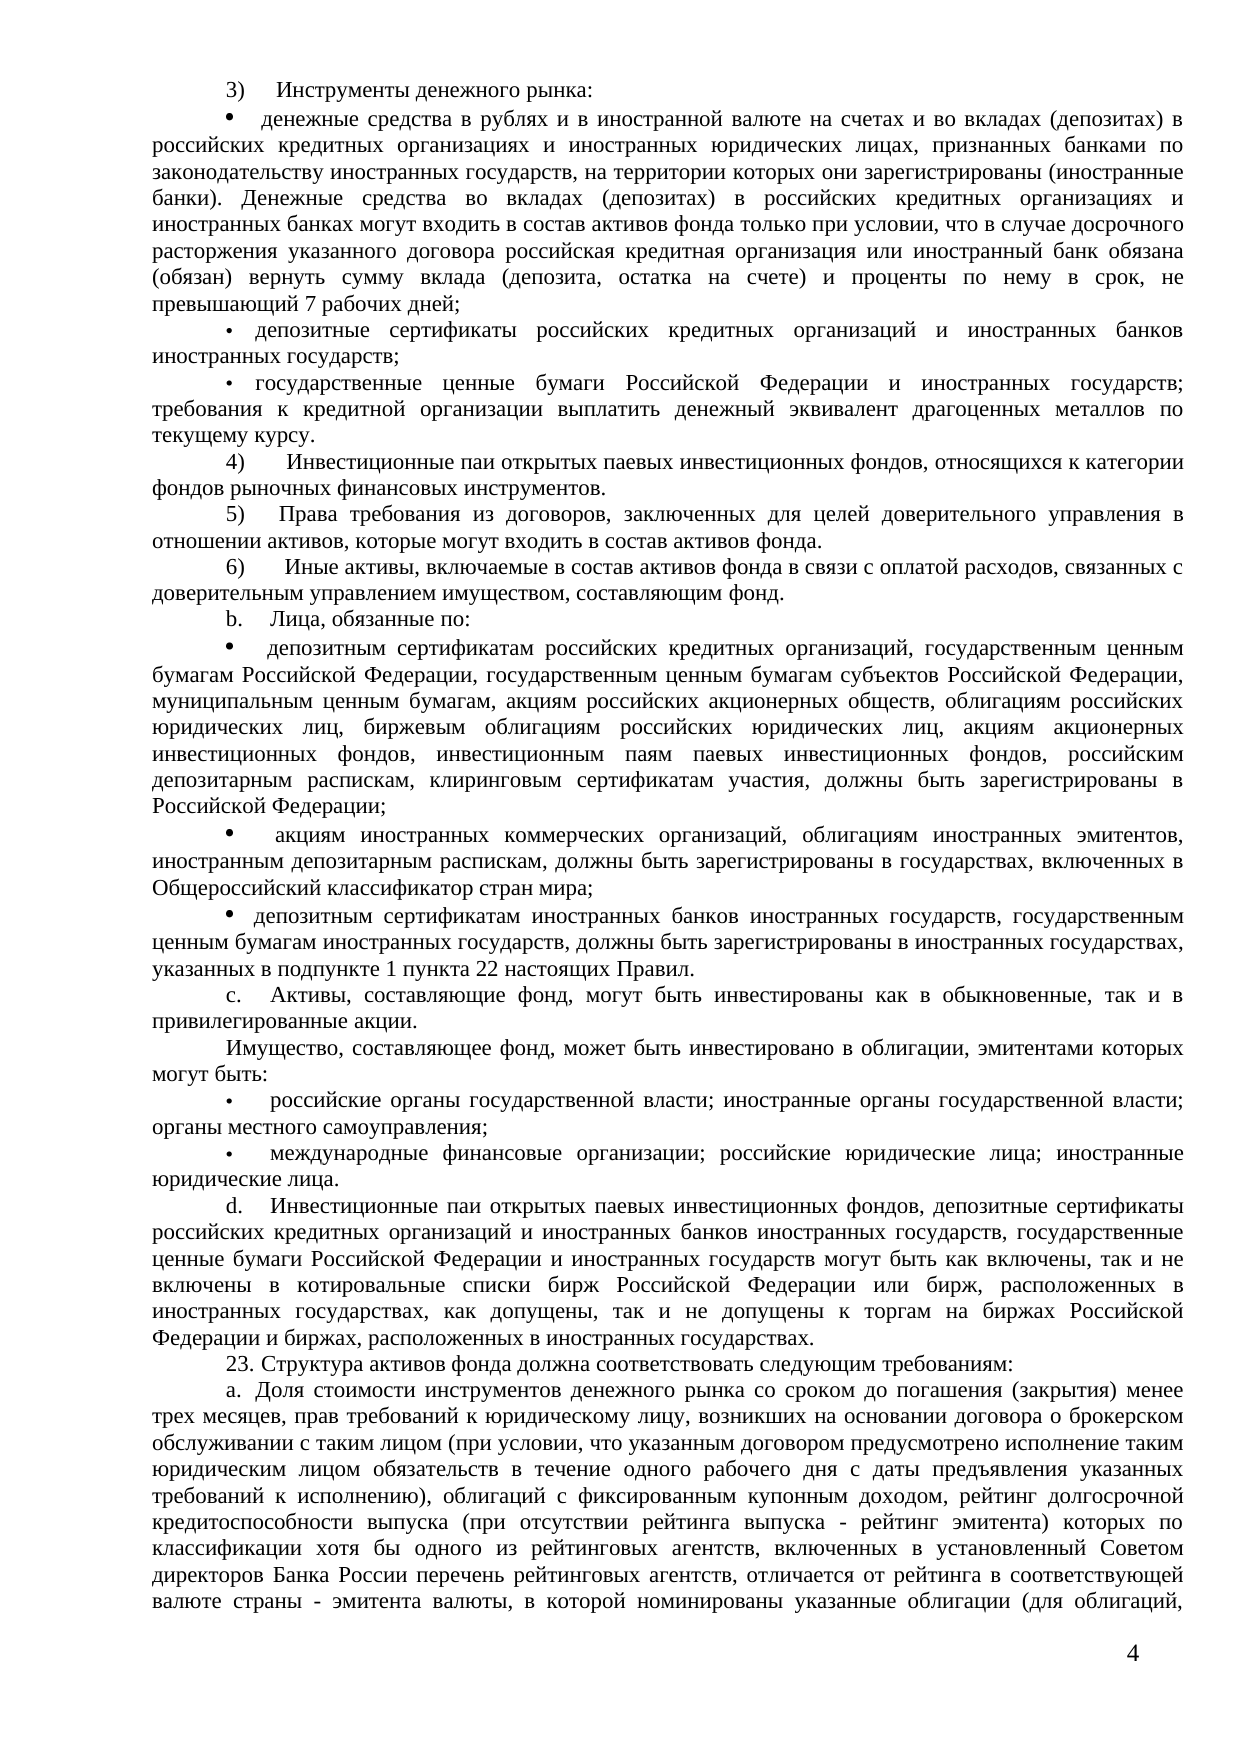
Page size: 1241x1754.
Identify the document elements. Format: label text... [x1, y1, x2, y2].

picture [225, 103, 243, 127]
list государственные ценные бумаги Российской Федерации и иностранных государств; требования к кредитной организации выплатить денежный эквивалент драгоценных металлов по текущему курсу. [152, 369, 1185, 448]
list Активы, составляющие фонд, могут быть инвестированы как в обыкновенные, так и в привилегированные акции. [152, 981, 1185, 1034]
list депозитные сертификаты российских кредитных организаций и иностранных банков иностранных государств; [152, 316, 1185, 369]
list Лица, обязанные по: [152, 606, 1185, 632]
picture [225, 818, 243, 843]
text акциям иностранных коммерческих организаций, облигациям иностранных эмитентов, иностранным депозитарным распискам, должны быть зарегистрированы в государствах, включенных в Общероссийский классификатор стран мира; [152, 819, 1185, 900]
list Иные активы, включаемые в состав активов фонда в связи с оплатой расходов, связанных с доверительным управлением имуществом, составляющим фонд. [152, 553, 1185, 606]
picture [226, 373, 239, 390]
picture [226, 1091, 239, 1108]
list Инструменты денежного рынка: [152, 77, 1185, 103]
picture [225, 632, 243, 656]
list российские органы государственной власти; иностранные органы государственной власти; органы местного самоуправления; [152, 1086, 1185, 1139]
list Инвестиционные паи открытых паевых инвестиционных фондов, относящихся к категории фондов рыночных финансовых инструментов. [152, 448, 1185, 500]
text денежные средства в рублях и в иностранной валюте на счетах и во вкладах (депозитах) в российских кредитных организациях и иностранных юридических лицах, признанных банками по законодательству иностранных государств, на территории которых они зарегистрированы (иностранные банки). Денежные средства во вкладах (депозитах) в российских кредитных организациях и иностранных банках могут входить в состав активов фонда только при условии, что в случае досрочного расторжения указанного договора российская кредитная организация или иностранный банк обязана (обязан) вернуть сумму вклада (депозита, остатка на счете) и проценты по нему в срок, не превышающий 7 рабочих дней; [152, 103, 1185, 316]
picture [225, 900, 243, 924]
list Инвестиционные паи открытых паевых инвестиционных фондов, депозитные сертификаты российских кредитных организаций и иностранных банков иностранных государств, государственные ценные бумаги Российской Федерации и иностранных государств могут быть как включены, так и не включены в котировальные списки бирж Российской Федерации или бирж, расположенных в иностранных государствах, как допущены, так и не допущены к торгам на биржах Российской Федерации и биржах, расположенных в иностранных государствах. [152, 1192, 1185, 1350]
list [152, 1376, 1185, 1613]
list Права требования из договоров, заключенных для целей доверительного управления в отношении активов, которые могут входить в состав активов фонда. [152, 500, 1185, 553]
picture [226, 320, 239, 338]
text депозитным сертификатам иностранных банков иностранных государств, государственным ценным бумагам иностранных государств, должны быть зарегистрированы в иностранных государствах, указанных в подпункте 1 пункта 22 настоящих Правил. [152, 900, 1185, 981]
text Имущество, составляющее фонд, может быть инвестировано в облигации, эмитентами которых могут быть: [152, 1034, 1185, 1086]
list международные финансовые организации; российские юридические лица; иностранные юридические лица. [152, 1139, 1185, 1192]
list Структура активов фонда должна соответствовать следующим требованиям: [152, 1350, 1185, 1376]
picture [226, 1144, 239, 1161]
text депозитным сертификатам российских кредитных организаций, государственным ценным бумагам Российской Федерации, государственным ценным бумагам субъектов Российской Федерации, муниципальным ценным бумагам, акциям российских акционерных обществ, облигациям российских юридических лиц, биржевым облигациям российских юридических лиц, акциям акционерных инвестиционных фондов, инвестиционным паям паевых инвестиционных фондов, российским депозитарным распискам, клиринговым сертификатам участия, должны быть зарегистрированы в Российской Федерации; [152, 632, 1185, 819]
